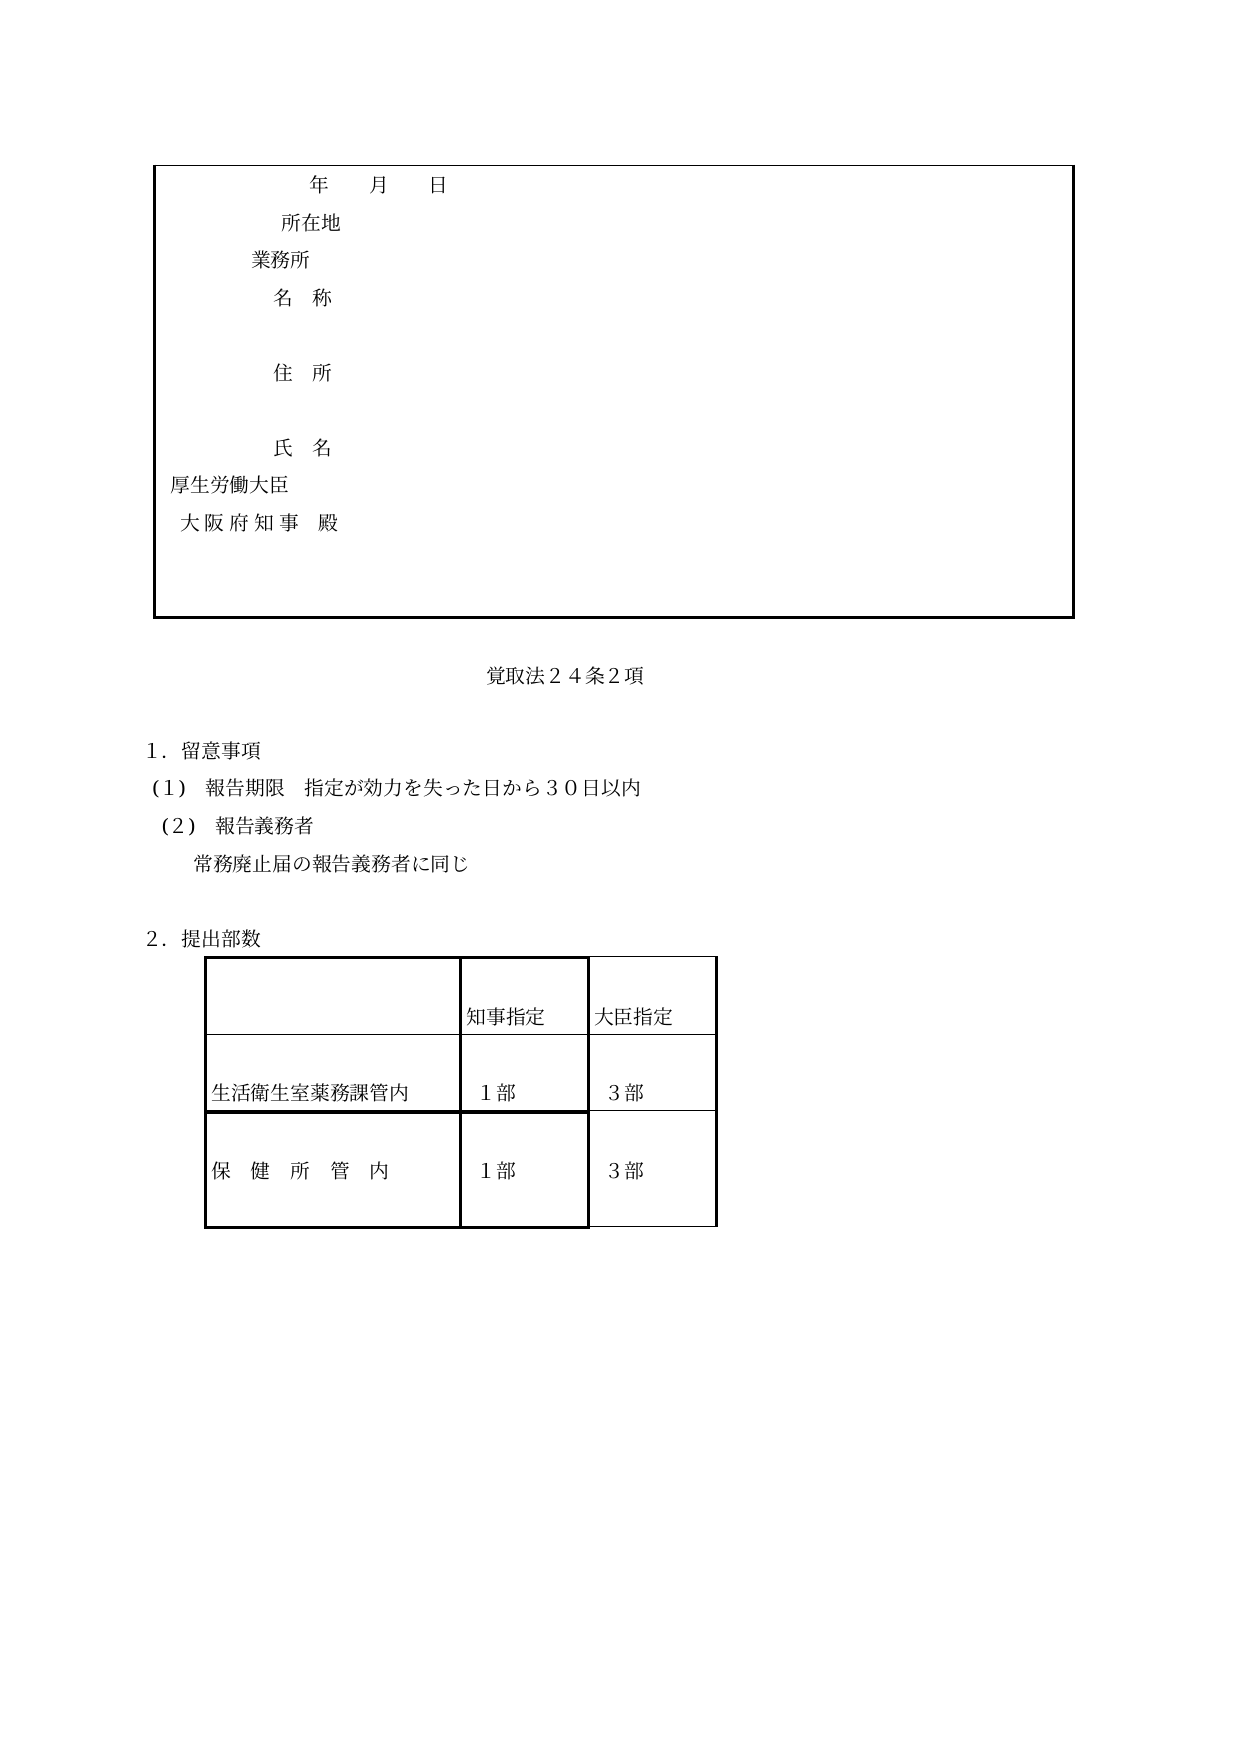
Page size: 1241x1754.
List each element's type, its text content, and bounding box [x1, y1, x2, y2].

table_cell 保 健 所 管 内 [207, 1114, 459, 1226]
table_cell 生活衛生室薬務課管内 [207, 1035, 459, 1110]
table_cell １部 [462, 1114, 587, 1226]
text 常務廃止届の報告義務者に同じ [142, 844, 1098, 881]
table_cell ３部 [590, 1035, 715, 1110]
table_header 大臣指定 [590, 957, 715, 1034]
text １．留意事項 [142, 731, 1098, 769]
table_header [207, 959, 459, 1034]
table_cell １部 [462, 1035, 587, 1110]
text ２．提出部数 [142, 919, 1098, 956]
text 覚取法２４条２項 [142, 656, 1098, 694]
text (２) 報告義務者 [142, 806, 1098, 844]
table_cell ３部 [590, 1111, 715, 1226]
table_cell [156, 166, 1072, 616]
text (１) 報告期限 指定が効力を失った日から３０日以内 [142, 769, 1098, 806]
table_header 知事指定 [462, 959, 587, 1034]
